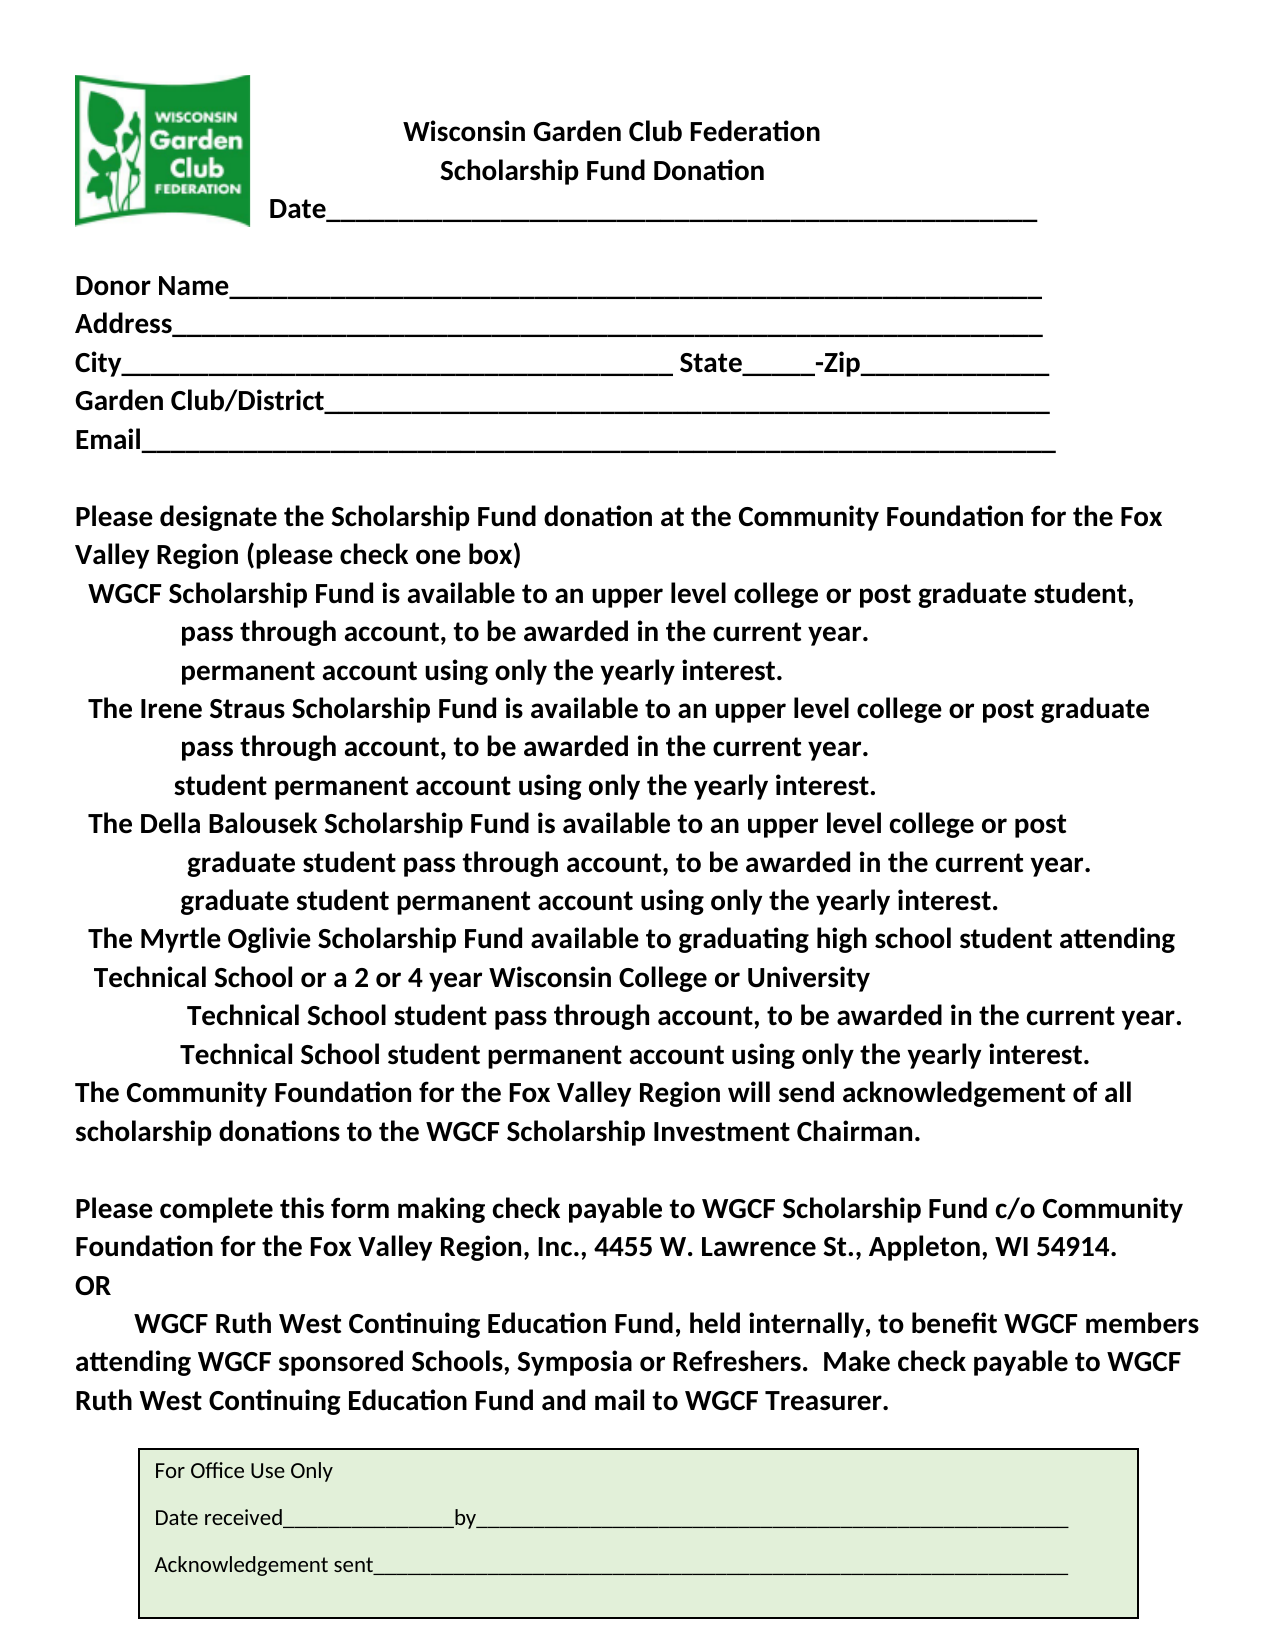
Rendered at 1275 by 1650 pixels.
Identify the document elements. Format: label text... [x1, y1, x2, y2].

text Email_______________________________________________________________ [75, 421, 1200, 457]
text Address____________________________________________________________ [75, 306, 1200, 341]
text Technical School student permanent account using only the yearly interest. [75, 1036, 1200, 1072]
text graduate student permanent account using only the yearly interest. [75, 882, 1200, 918]
text The Myrtle Oglivie Scholarship Fund available to graduating high school student attending Technical School or a 2 or 4 year Wisconsin College or University [75, 921, 1200, 995]
text Garden Club/District__________________________________________________ [75, 382, 1200, 418]
text pass through account, to be awarded in the current year. [75, 613, 1200, 649]
text Technical School student pass through account, to be awarded in the current year. [75, 997, 1200, 1033]
text Donor Name________________________________________________________ [75, 267, 1200, 303]
text Scholarship Fund Donation [251, 152, 1200, 187]
text City______________________________________ State_____-Zip_____________ [75, 344, 1200, 380]
text The Irene Straus Scholarship Fund is available to an upper level college or post graduate [75, 690, 1200, 726]
text student permanent account using only the yearly interest. [75, 767, 1200, 802]
text OR [75, 1267, 1200, 1302]
text Date_________________________________________________ [251, 190, 1200, 226]
text The Community Foundation for the Fox Valley Region will send acknowledgement of all scholarship donations to the WGCF Scholarship Investment Chairman. [75, 1074, 1200, 1148]
text permanent account using only the yearly interest. [75, 652, 1200, 687]
text WGCF Scholarship Fund is available to an upper level college or post graduate student, [75, 575, 1200, 610]
text The Della Balousek Scholarship Fund is available to an upper level college or post [75, 805, 1200, 841]
text graduate student pass through account, to be awarded in the current year. [75, 844, 1200, 879]
text pass through account, to be awarded in the current year. [75, 728, 1200, 764]
picture [75, 75, 251, 227]
text Please complete this form making check payable to WGCF Scholarship Fund c/o Community Foundation for the Fox Valley Region, Inc., 4455 W. Lawrence St., Appleton, WI 54914. [75, 1190, 1200, 1264]
text Wisconsin Garden Club Federation [251, 113, 1200, 149]
text WGCF Ruth West Continuing Education Fund, held internally, to benefit WGCF members attending WGCF sponsored Schools, Symposia or Refreshers. Make check payable to WGCF Ruth West Continuing Education Fund and mail to WGCF Treasurer. [75, 1305, 1200, 1417]
text Please designate the Scholarship Fund donation at the Community Foundation for the Fox Valley Region (please check one box) [75, 498, 1200, 572]
